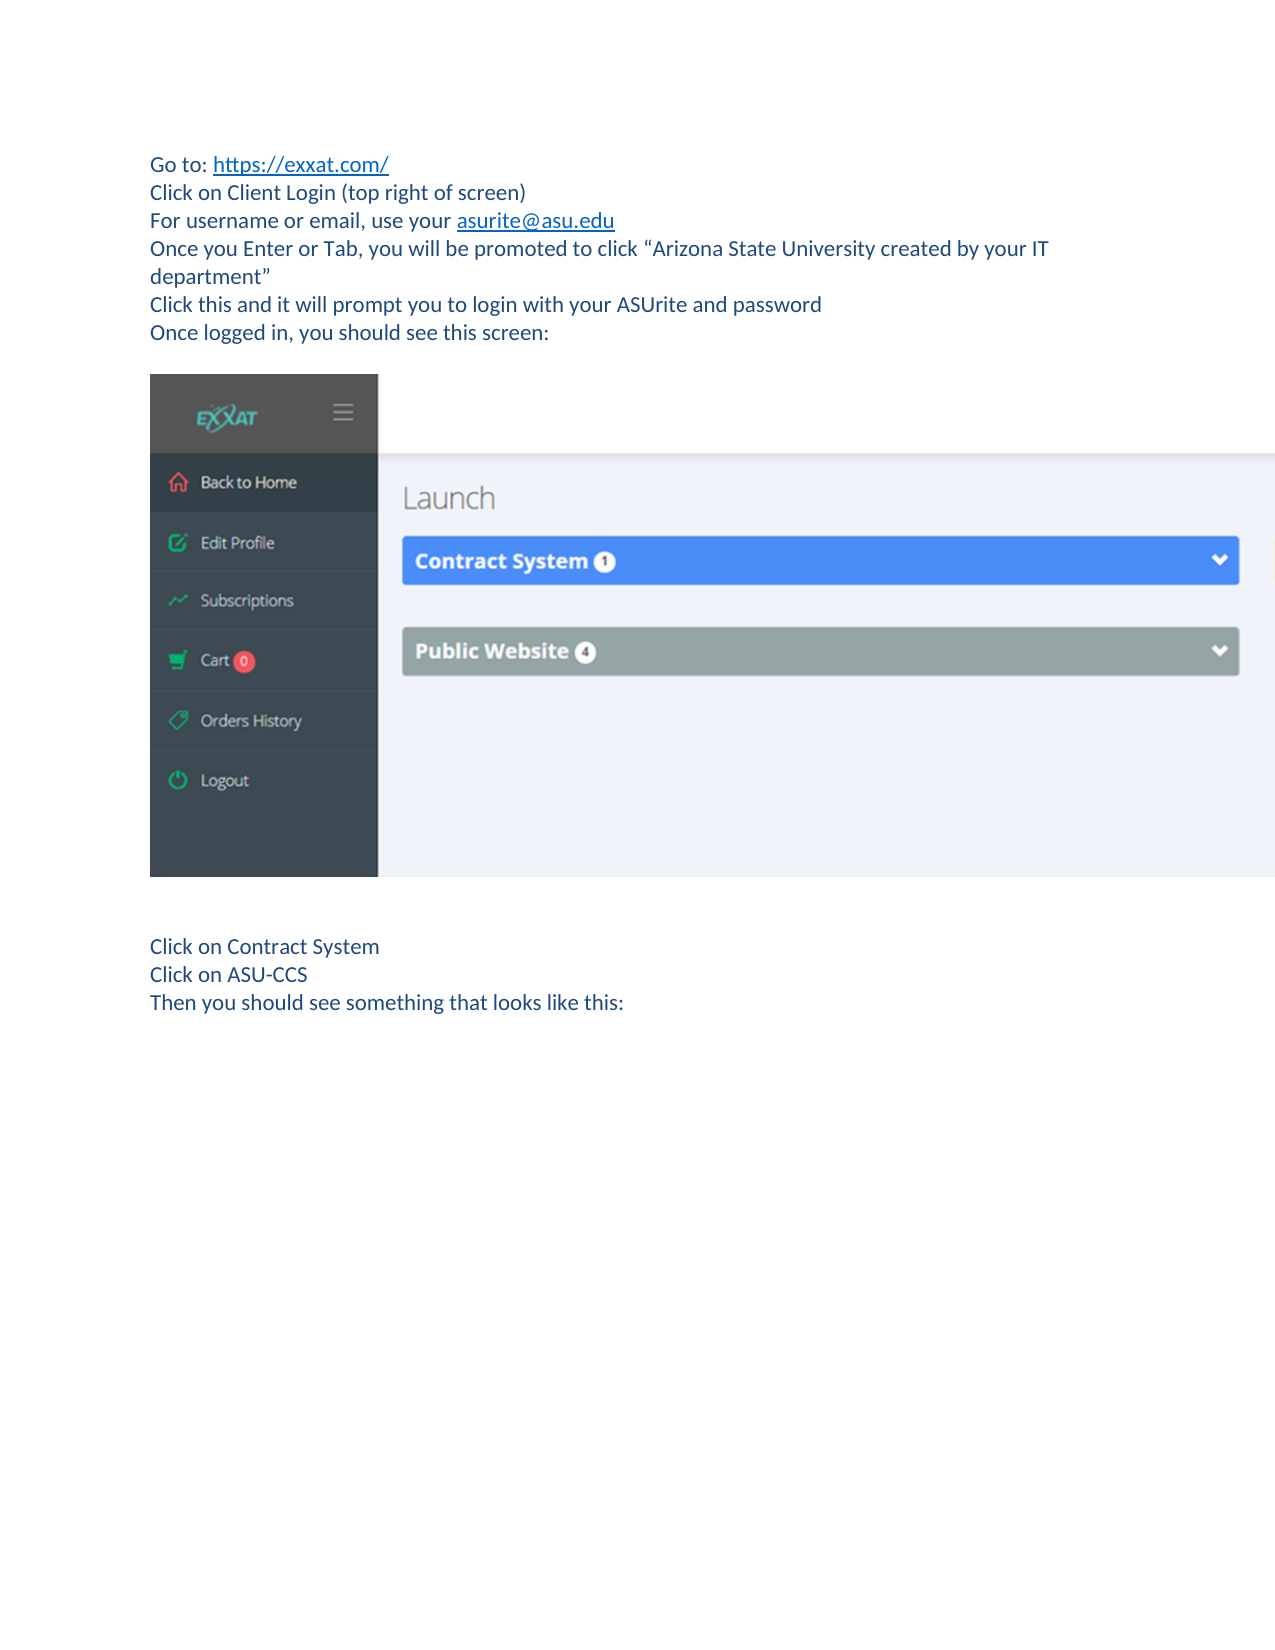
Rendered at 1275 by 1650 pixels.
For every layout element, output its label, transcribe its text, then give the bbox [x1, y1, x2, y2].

text Then you should see something that looks like this: [150, 988, 1125, 1016]
picture [150, 374, 1275, 877]
text Go to: https://exxat.com/ [150, 150, 1125, 178]
text For username or email, use your asurite@asu.edu [150, 206, 1125, 234]
text Click this and it will prompt you to login with your ASUrite and password [150, 290, 1125, 318]
text Once logged in, you should see this screen: [150, 318, 1125, 346]
text Click on Client Login (top right of screen) [150, 178, 1125, 206]
text Click on ASU-CCS [150, 960, 1125, 988]
text Once you Enter or Tab, you will be promoted to click “Arizona State University created by your IT department” [150, 234, 1125, 290]
text Click on Contract System [150, 932, 1125, 960]
